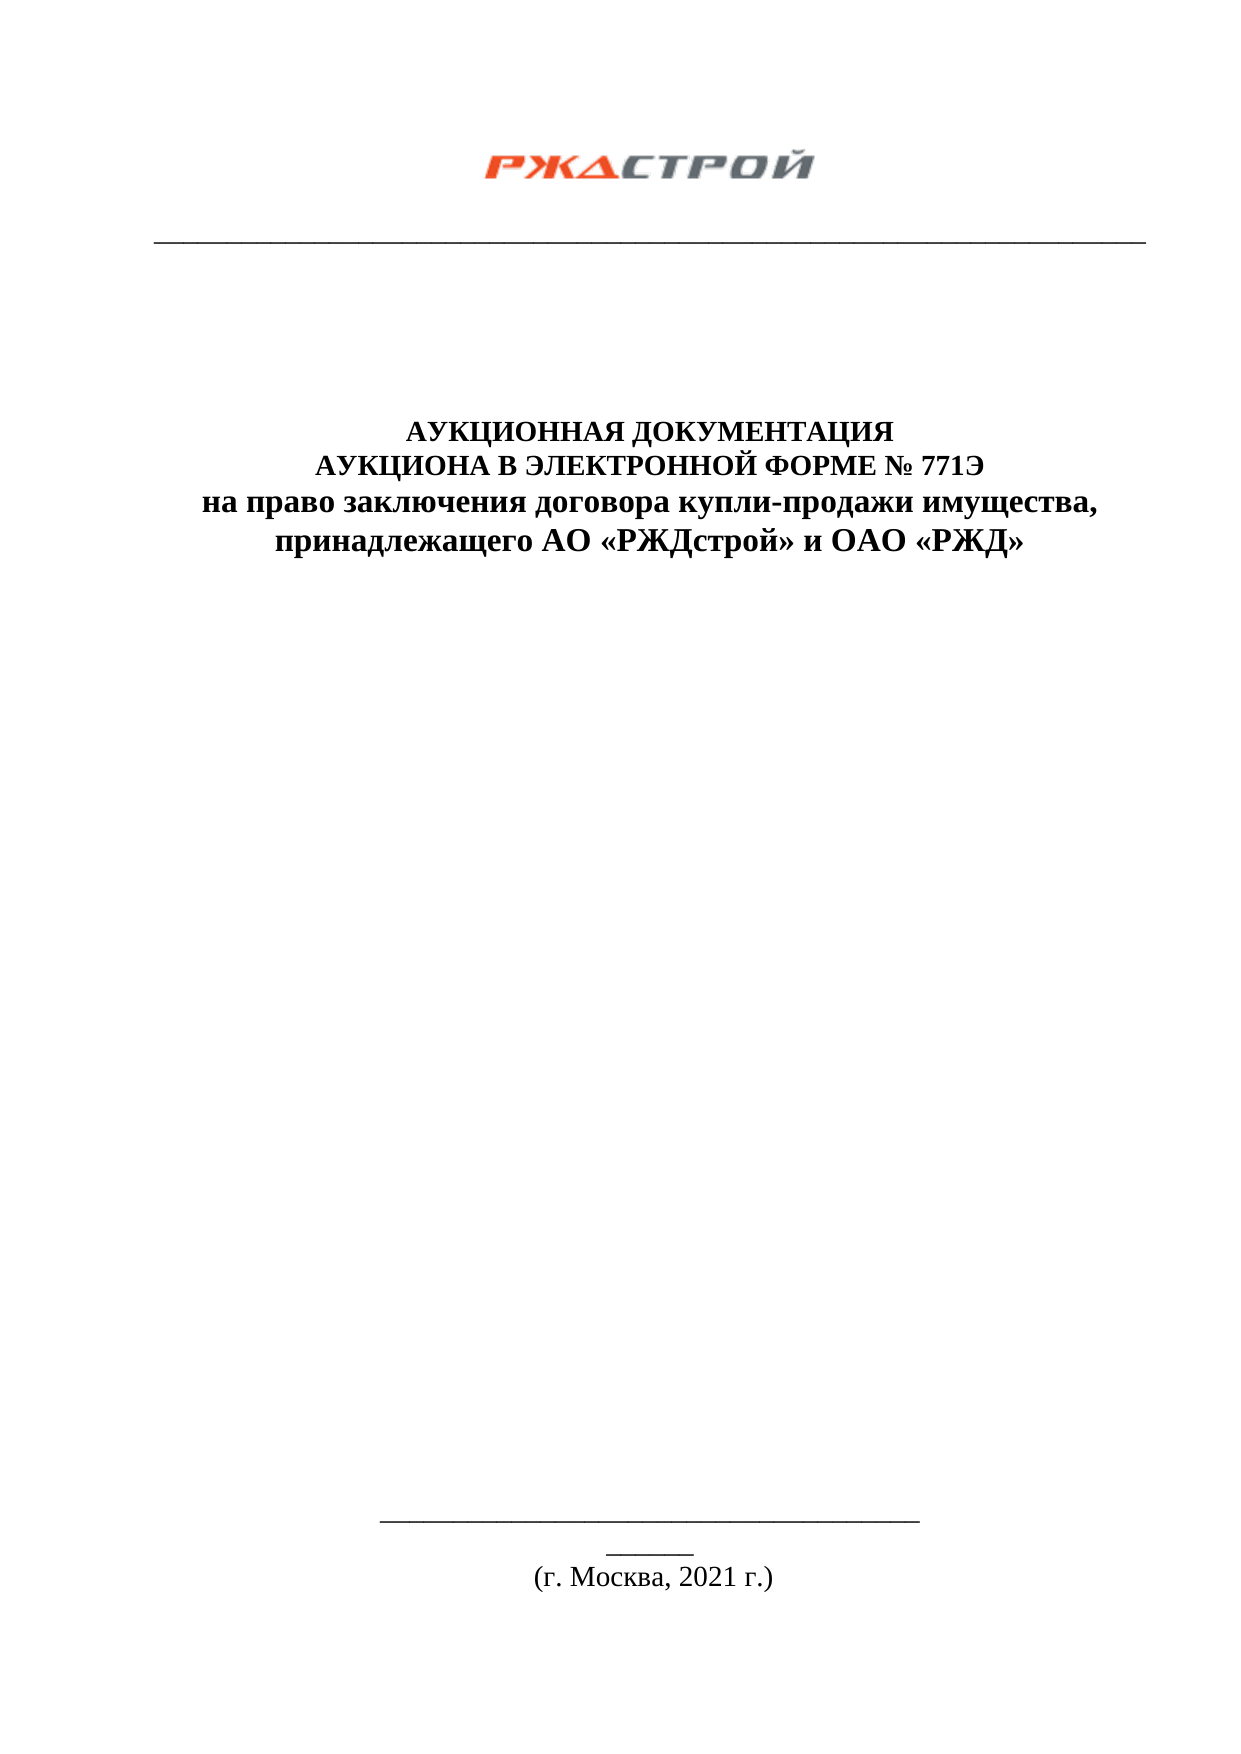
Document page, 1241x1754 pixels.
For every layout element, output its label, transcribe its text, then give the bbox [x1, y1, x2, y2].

text на право заключения договора купли-продажи имущества, принадлежащего АО «РЖДстрой» и ОАО «РЖД» [118, 482, 1181, 586]
text (г. Москва, 2021 г.) [118, 1559, 1181, 1593]
text _____________________________________ [118, 1492, 1181, 1526]
text ______ [118, 1526, 1181, 1559]
text аукционА в электронной форме № 771Э [118, 448, 1181, 482]
text ____________________________________________________________________ [118, 213, 1181, 247]
text АУКЦИОННАЯ ДОКУМЕНТАЦИЯ [118, 414, 1181, 448]
picture [484, 148, 816, 180]
